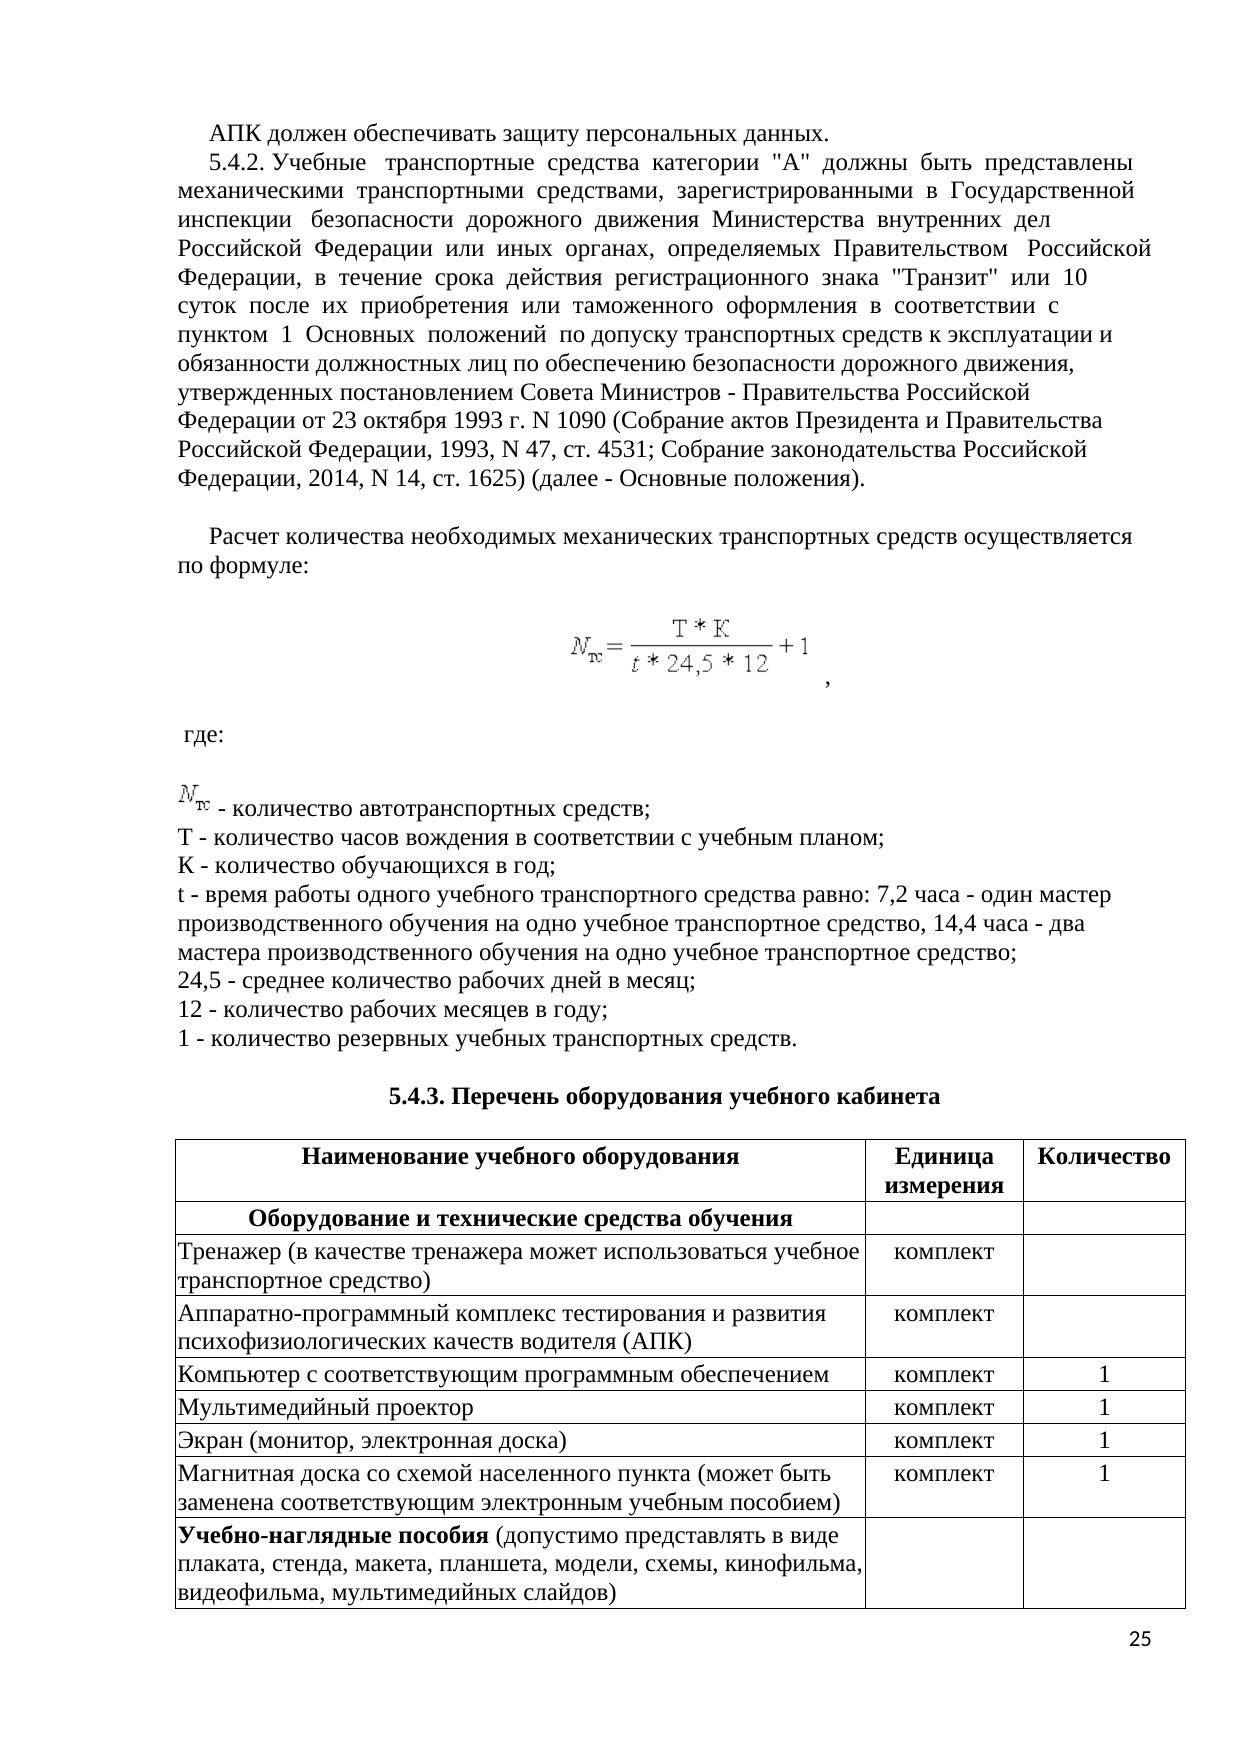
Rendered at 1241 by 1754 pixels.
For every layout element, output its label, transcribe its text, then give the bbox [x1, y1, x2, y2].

table_cell Тренажер (в качестве тренажера может использоваться учебное транспортное средство) [176, 1235, 865, 1295]
text Т - количество часов вождения в соответствии с учебным планом; [177, 822, 1152, 851]
table_cell [1024, 1202, 1185, 1233]
table_cell [866, 1518, 1023, 1608]
table_cell комплект [866, 1424, 1023, 1456]
table_cell 1 [1024, 1391, 1185, 1423]
table_cell Оборудование и технические средства обучения [176, 1202, 865, 1233]
table_cell Аппаратно-программный комплекс тестирования и развития психофизиологических качеств водителя (АПК) [176, 1296, 865, 1357]
table_cell Компьютер с соответствующим программным обеспечением [176, 1358, 865, 1390]
table_header Количество [1024, 1140, 1185, 1201]
text АПК должен обеспечивать защиту персональных данных. [177, 118, 1152, 147]
text , [177, 608, 1152, 690]
table_cell комплект [866, 1296, 1023, 1357]
table_cell комплект [866, 1235, 1023, 1295]
table_cell Мультимедийный проектор [176, 1391, 865, 1423]
text К - количество обучающихся в год; [177, 851, 1152, 879]
text 5.4.3. Перечень оборудования учебного кабинета [177, 1081, 1152, 1110]
text - количество автотранспортных средств; [177, 777, 1152, 822]
text 5.4.2. Учебные транспортные средства категории "А" должны быть представлены механическими транспортными средствами, зарегистрированными в Государственной инспекции безопасности дорожного движения Министерства внутренних дел Российской Федерации или иных органах, определяемых Правительством Российской Федерации, в течение срока действия регистрационного знака "Транзит" или 10 суток после их приобретения или таможенного оформления в соответствии с пунктом 1 Основных положений по допуску транспортных средств к эксплуатации и обязанности должностных лиц по обеспечению безопасности дорожного движения, утвержденных постановлением Совета Министров - Правительства Российской Федерации от 23 октября 1993 г. N 1090 (Собрание актов Президента и Правительства Российской Федерации, 1993, N 47, ст. 4531; Собрание законодательства Российской Федерации, 2014, N 14, ст. 1625) (далее - Основные положения). [177, 147, 1152, 492]
table_cell 1 [1024, 1424, 1185, 1456]
table_cell [1024, 1235, 1185, 1295]
text 12 - количество рабочих месяцев в году; [177, 994, 1152, 1023]
picture [568, 607, 825, 685]
table_cell 1 [1024, 1358, 1185, 1390]
text 24,5 - среднее количество рабочих дней в месяц; [177, 966, 1152, 994]
text где: [177, 719, 1152, 748]
table_cell [1024, 1518, 1185, 1608]
table_header Единица измерения [866, 1140, 1023, 1201]
table_header Наименование учебного оборудования [176, 1140, 865, 1201]
table_cell 1 [1024, 1457, 1185, 1517]
text 1 - количество резервных учебных транспортных средств. [177, 1023, 1152, 1052]
table_cell комплект [866, 1391, 1023, 1423]
table_cell Магнитная доска со схемой населенного пункта (может быть заменена соответствующим электронным учебным пособием) [176, 1457, 865, 1517]
text t - время работы одного учебного транспортного средства равно: 7,2 часа - один мастер производственного обучения на одно учебное транспортное средство, 14,4 часа - два мастера производственного обучения на одно учебное транспортное средство; [177, 879, 1152, 966]
table_cell комплект [866, 1358, 1023, 1390]
picture [177, 777, 218, 817]
table_cell комплект [866, 1457, 1023, 1517]
table_cell [866, 1202, 1023, 1233]
table_cell Учебно-наглядные пособия (допустимо представлять в виде плаката, стенда, макета, планшета, модели, схемы, кинофильма, видеофильма, мультимедийных слайдов) [176, 1518, 865, 1608]
text Расчет количества необходимых механических транспортных средств осуществляется по формуле: [177, 521, 1152, 578]
table_cell Экран (монитор, электронная доска) [176, 1424, 865, 1456]
table_cell [1024, 1296, 1185, 1357]
